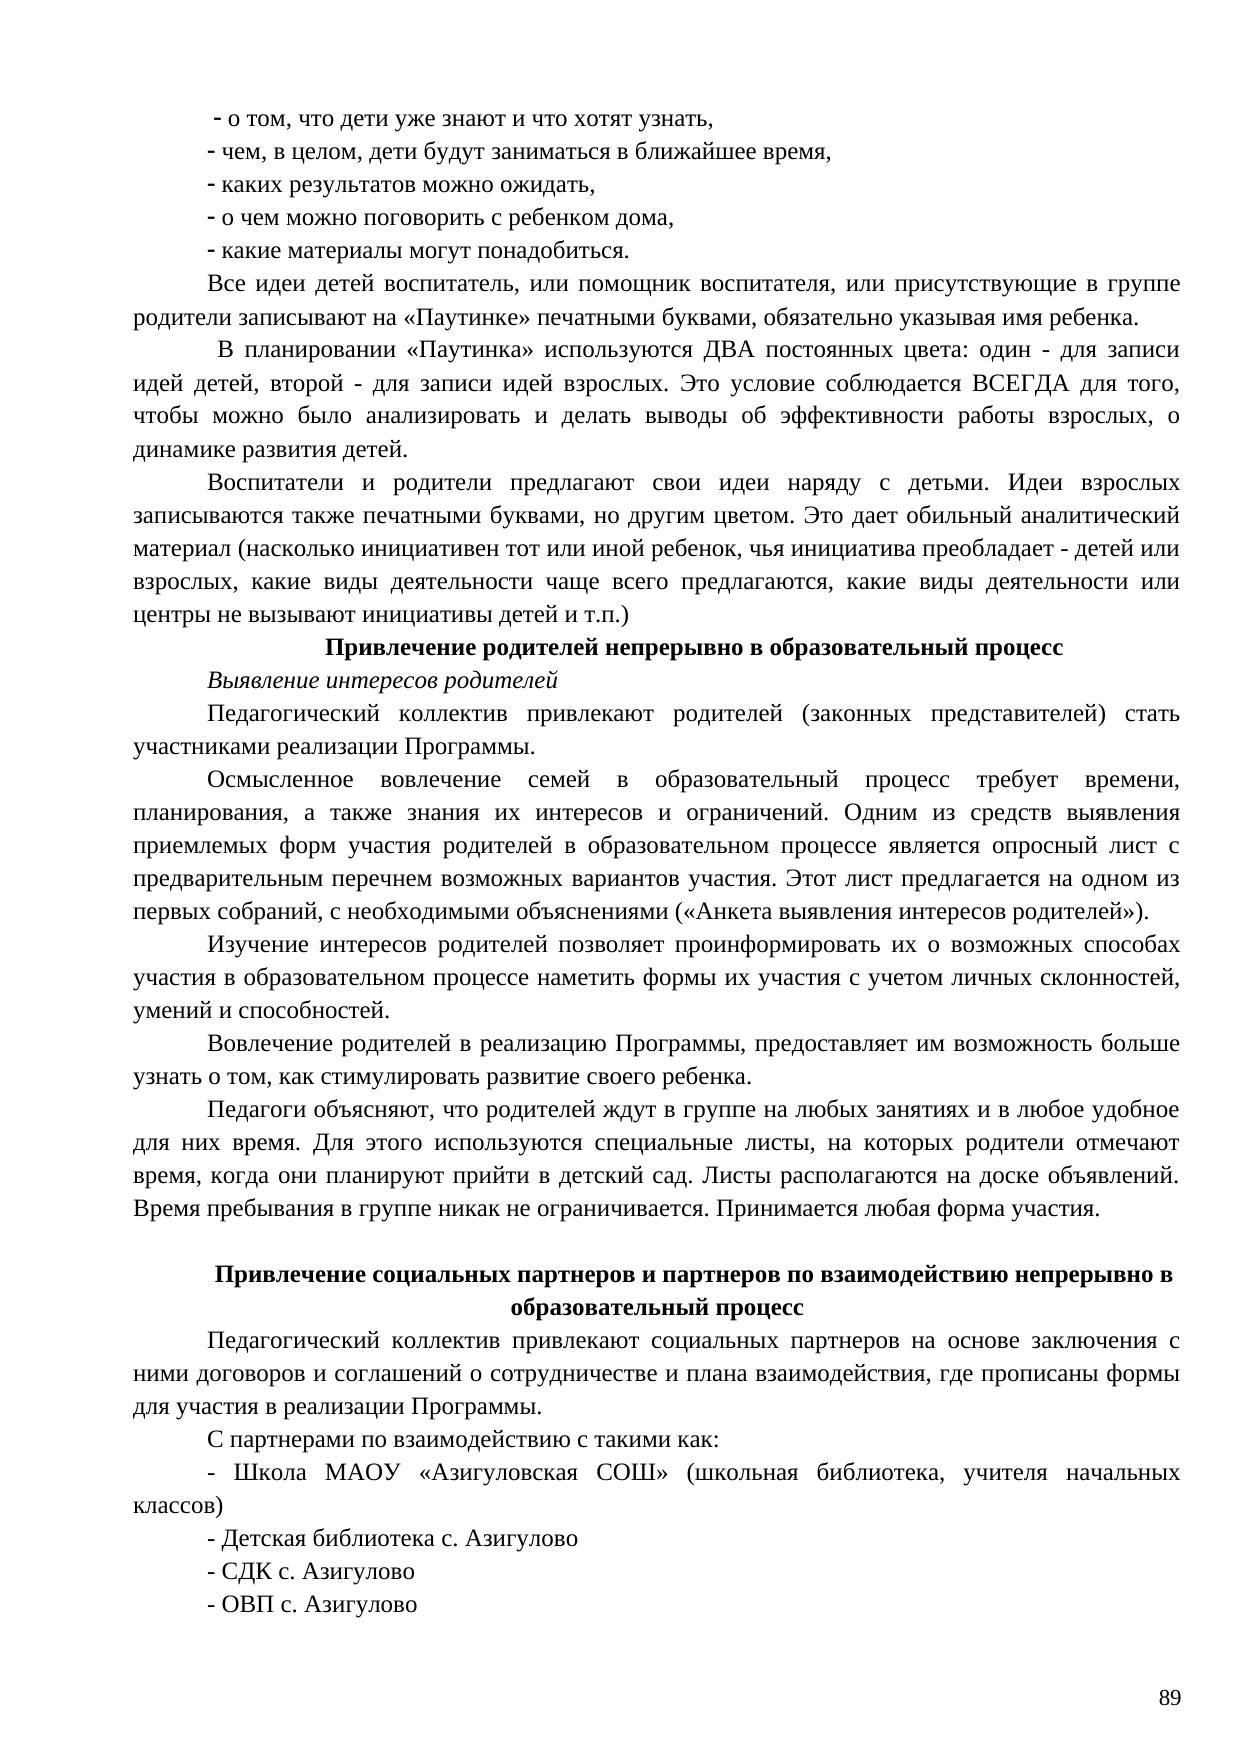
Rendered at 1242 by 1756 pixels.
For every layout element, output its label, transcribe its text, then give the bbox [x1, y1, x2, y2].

text Все идеи детей воспитатель, или помощник воспитателя, или присутствующие в группе родители записывают на «Паутинке» печатными буквами, обязательно указывая имя ребенка. [133, 268, 1181, 330]
text Выявление интересов родителей [133, 665, 1181, 693]
text о том, что дети уже знают и что хотят узнать, [133, 103, 1181, 132]
text каких результатов можно ожидать, [133, 169, 1181, 198]
text Осмысленное вовлечение семей в образовательный процесс требует времени, планирования, а также знания их интересов и ограничений. Одним из средств выявления приемлемых форм участия родителей в образовательном процессе является опросный лист с предварительным перечнем возможных вариантов участия. Этот лист предлагается на одном из первых собраний, с необходимыми объяснениями («Анкета выявления интересов родителей»). [133, 764, 1181, 925]
text чем, в целом, дети будут заниматься в ближайшее время, [133, 136, 1181, 165]
text - СДК с. Азигулово [133, 1556, 1181, 1585]
text Воспитатели и родители предлагают свои идеи наряду с детьми. Идеи взрослых записываются также печатными буквами, но другим цветом. Это дает обильный аналитический материал (насколько инициативен тот или иной ребенок, чья инициатива преобладает - детей или взрослых, какие виды деятельности чаще всего предлагаются, какие виды деятельности или центры не вызывают инициативы детей и т.п.) [133, 467, 1181, 627]
text Изучение интересов родителей позволяет проинформировать их о возможных способах участия в образовательном процессе наметить формы их участия с учетом личных склонностей, умений и способностей. [133, 929, 1181, 1024]
text Педагогический коллектив привлекают социальных партнеров на основе заключения с ними договоров и соглашений о сотрудничестве и плана взаимодействия, где прописаны формы для участия в реализации Программы. [133, 1325, 1181, 1420]
text о чем можно поговорить с ребенком дома, [133, 202, 1181, 231]
text Привлечение родителей непрерывно в образовательный процесс [133, 632, 1181, 661]
text - Школа МАОУ «Азигуловская СОШ» (школьная библиотека, учителя начальных классов) [133, 1457, 1181, 1519]
text В планировании «Паутинка» используются ДВА постоянных цвета: один - для записи идей детей, второй - для записи идей взрослых. Это условие соблюдается ВСЕГДА для того, чтобы можно было анализировать и делать выводы об эффективности работы взрослых, о динамике развития детей. [133, 334, 1181, 462]
text Педагогический коллектив привлекают родителей (законных представителей) стать участниками реализации Программы. [133, 698, 1181, 759]
text Педагоги объясняют, что родителей ждут в группе на любых занятиях и в любое удобное для них время. Для этого используются специальные листы, на которых родители отмечают время, когда они планируют прийти в детский сад. Листы располагаются на доске объявлений. Время пребывания в группе никак не ограничивается. Принимается любая форма участия. [133, 1094, 1181, 1222]
text - ОВП с. Азигулово [133, 1589, 1181, 1618]
text Привлечение социальных партнеров и партнеров по взаимодействию непрерывно в образовательный процесс [133, 1259, 1181, 1321]
text - Детская библиотека с. Азигулово [133, 1523, 1181, 1552]
text Вовлечение родителей в реализацию Программы, предоставляет им возможность больше узнать о том, как стимулировать развитие своего ребенка. [133, 1028, 1181, 1090]
text какие материалы могут понадобиться. [133, 236, 1181, 264]
text С партнерами по взаимодействию с такими как: [133, 1424, 1181, 1453]
